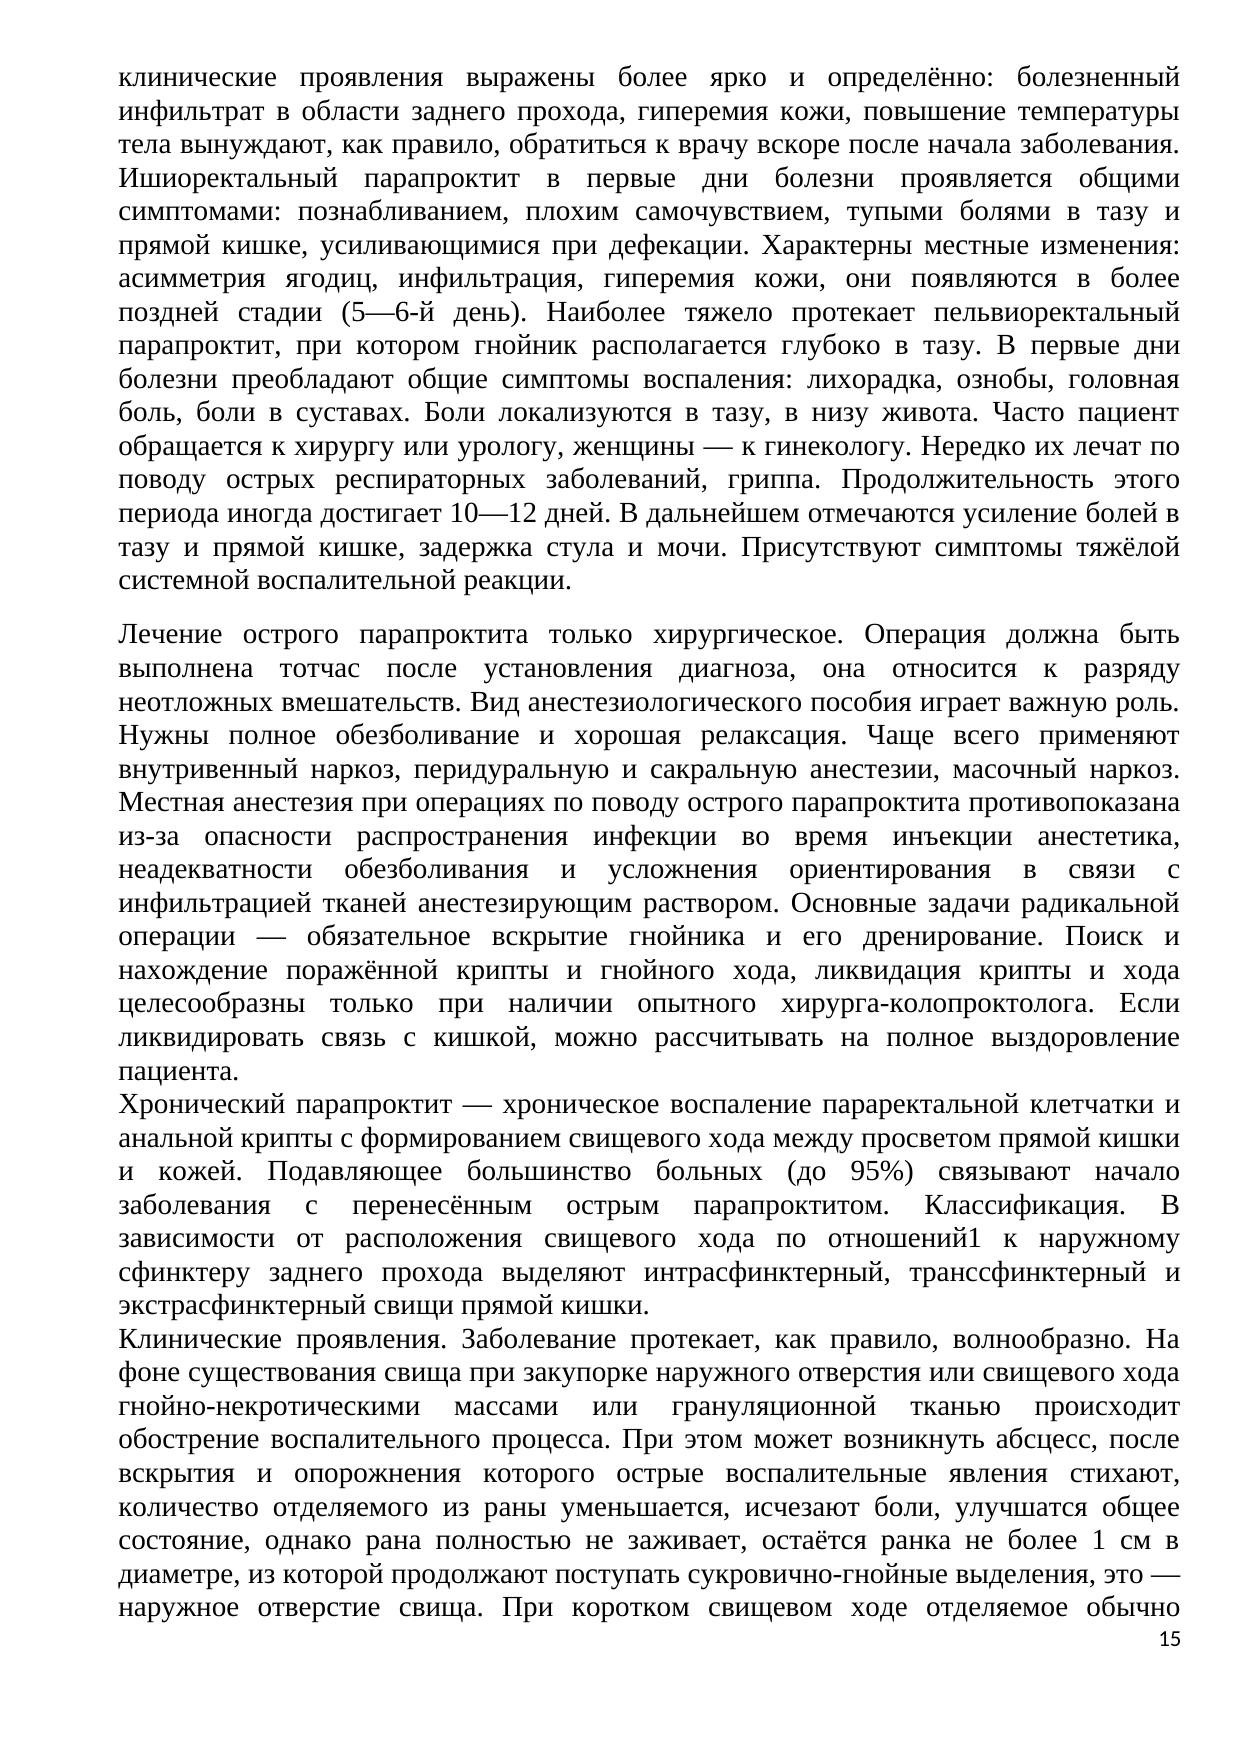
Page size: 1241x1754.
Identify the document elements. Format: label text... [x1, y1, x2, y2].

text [118, 1321, 1181, 1623]
text Хронический парапроктит — хроническое воспаление параректальной клетчатки и анальной крипты с формированием свищевого хода между просветом прямой кишки и кожей. Подавляющее большинство больных (до 95%) связывают начало заболевания с перенесённым острым парапроктитом. Классификация. В зависимости от расположения свищевого хода по отношений1 к наружному сфинктеру заднего прохода выделяют интрасфинктерный, транссфинктерный и экстрасфинктерный свищи прямой кишки. [118, 1086, 1181, 1321]
text Лечение острого парапроктита только хирургическое. Операция должна быть выполнена тотчас после установления диагноза, она относится к разряду неотложных вмешательств. Вид анестезиологического пособия играет важную роль. Нужны полное обезболивание и хорошая релаксация. Чаще всего применяют внутривенный наркоз, перидуральную и сакральную анестезии, масочный наркоз. Местная анестезия при операциях по поводу острого парапроктита противопоказана из-за опасности распространения инфекции во время инъекции анестетика, неадекватности обезболивания и усложнения ориентирования в связи с инфильтрацией тканей анестезирующим раствором. Основные задачи радикальной операции — обязательное вскрытие гнойника и его дренирование. Поиск и нахождение поражённой крипты и гнойного хода, ликвидация крипты и хода целесообразны только при наличии опытного хирурга-колопроктолога. Если ликвидировать связь с кишкой, можно рассчитывать на полное выздоровление пациента. [118, 617, 1181, 1086]
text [118, 59, 1181, 596]
